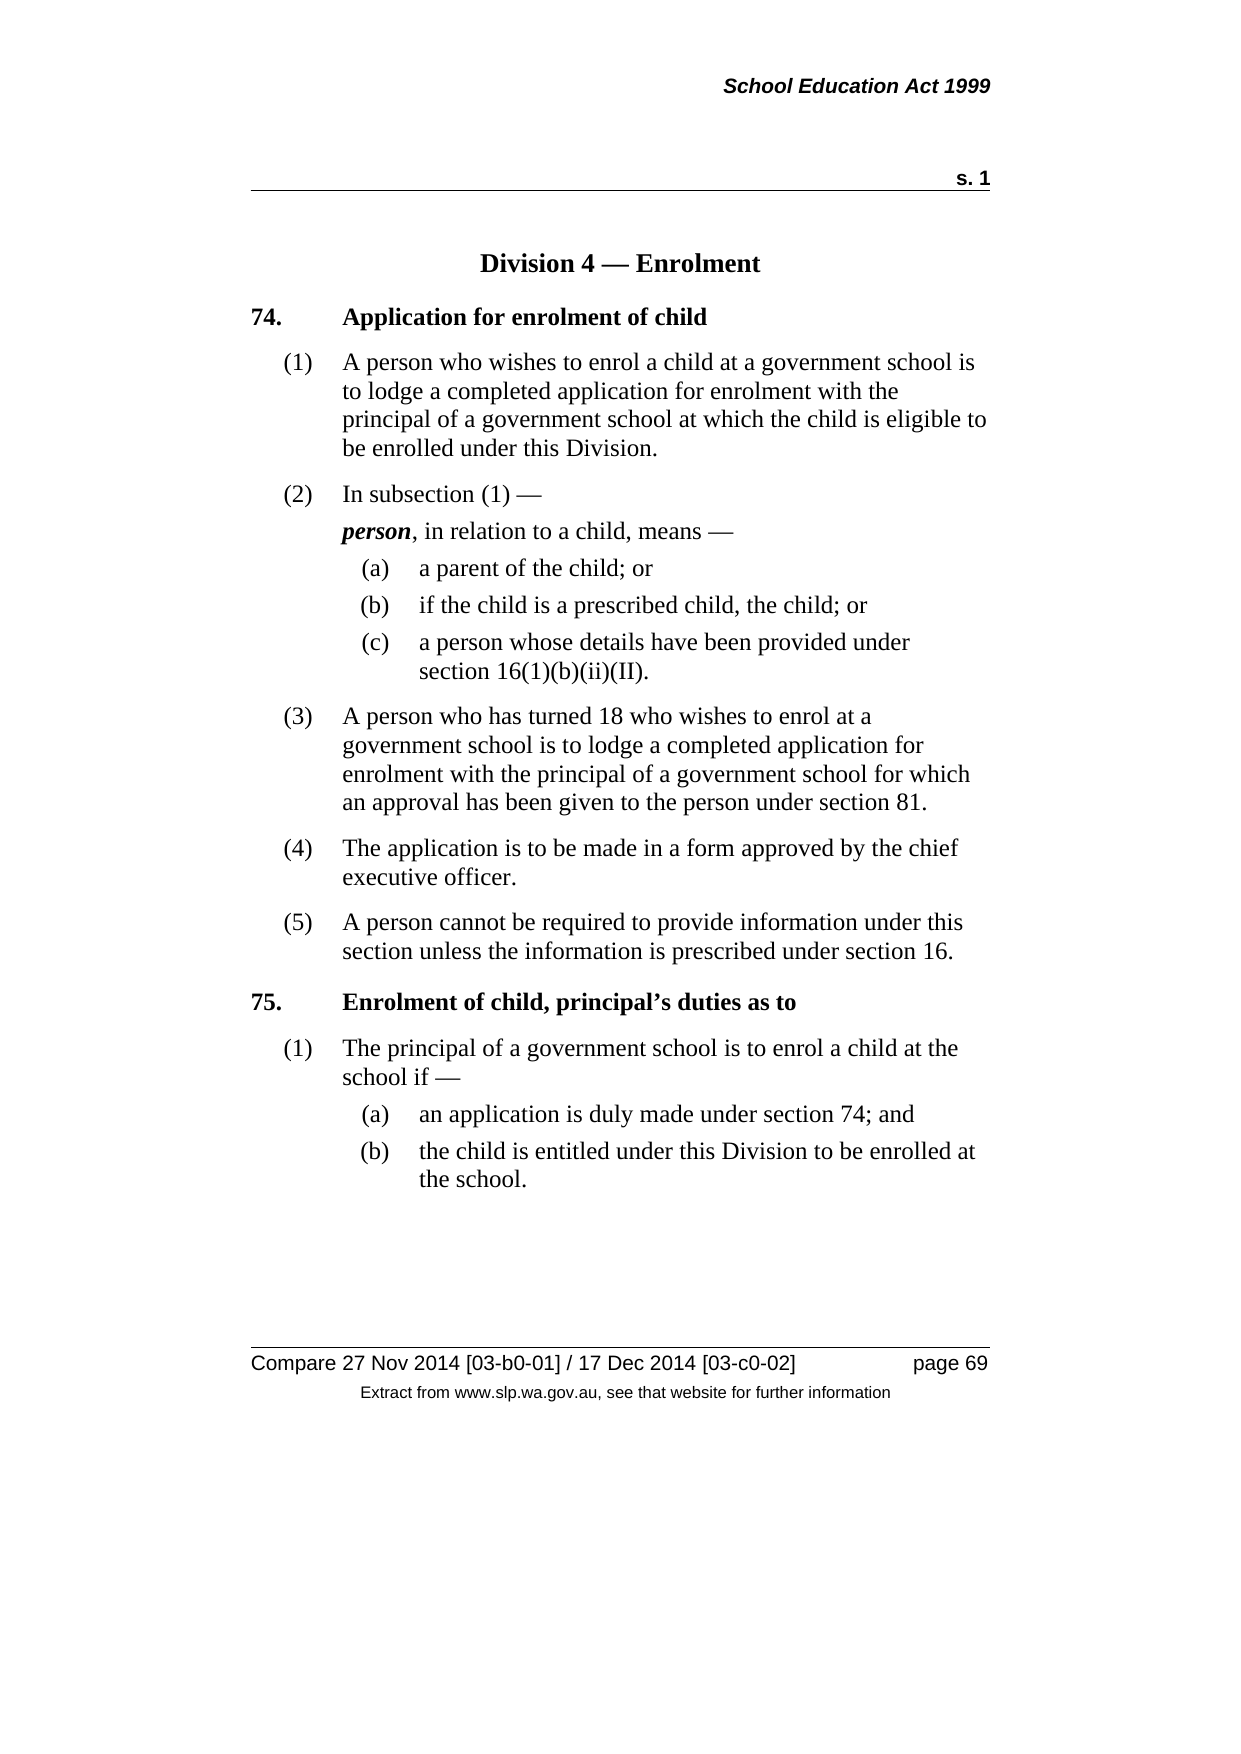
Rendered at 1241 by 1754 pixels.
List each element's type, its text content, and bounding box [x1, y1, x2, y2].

text (a) a parent of the child; or [251, 553, 990, 582]
text (c) a person whose details have been provided under section 16(1)(b)(ii)(II). [251, 627, 990, 684]
subtitle 74. Application for enrolment of child [251, 302, 990, 330]
text (1) The principal of a government school is to enrol a child at the school if — [251, 1033, 990, 1090]
text (1) A person who wishes to enrol a child at a government school is to lodge a completed application for enrolment with the principal of a government school at which the child is eligible to be enrolled under this Division. [251, 347, 990, 462]
text (5) A person cannot be required to provide information under this section unless the information is prescribed under section 16. [251, 907, 990, 964]
text (b) if the child is a prescribed child, the child; or [251, 590, 990, 619]
text (4) The application is to be made in a form approved by the chief executive officer. [251, 833, 990, 890]
text person, in relation to a child, means — [251, 516, 990, 544]
subtitle Division 4 — Enrolment [251, 247, 990, 279]
text (3) A person who has turned 18 who wishes to enrol at a government school is to lodge a completed application for enrolment with the principal of a government school for which an approval has been given to the person under section 81. [251, 701, 990, 816]
text (2) In subsection (1) — [251, 479, 990, 507]
subtitle 75. Enrolment of child, principal’s duties as to [251, 987, 990, 1016]
text (a) an application is duly made under section 74; and [251, 1099, 990, 1127]
text (b) the child is entitled under this Division to be enrolled at the school. [251, 1136, 990, 1193]
